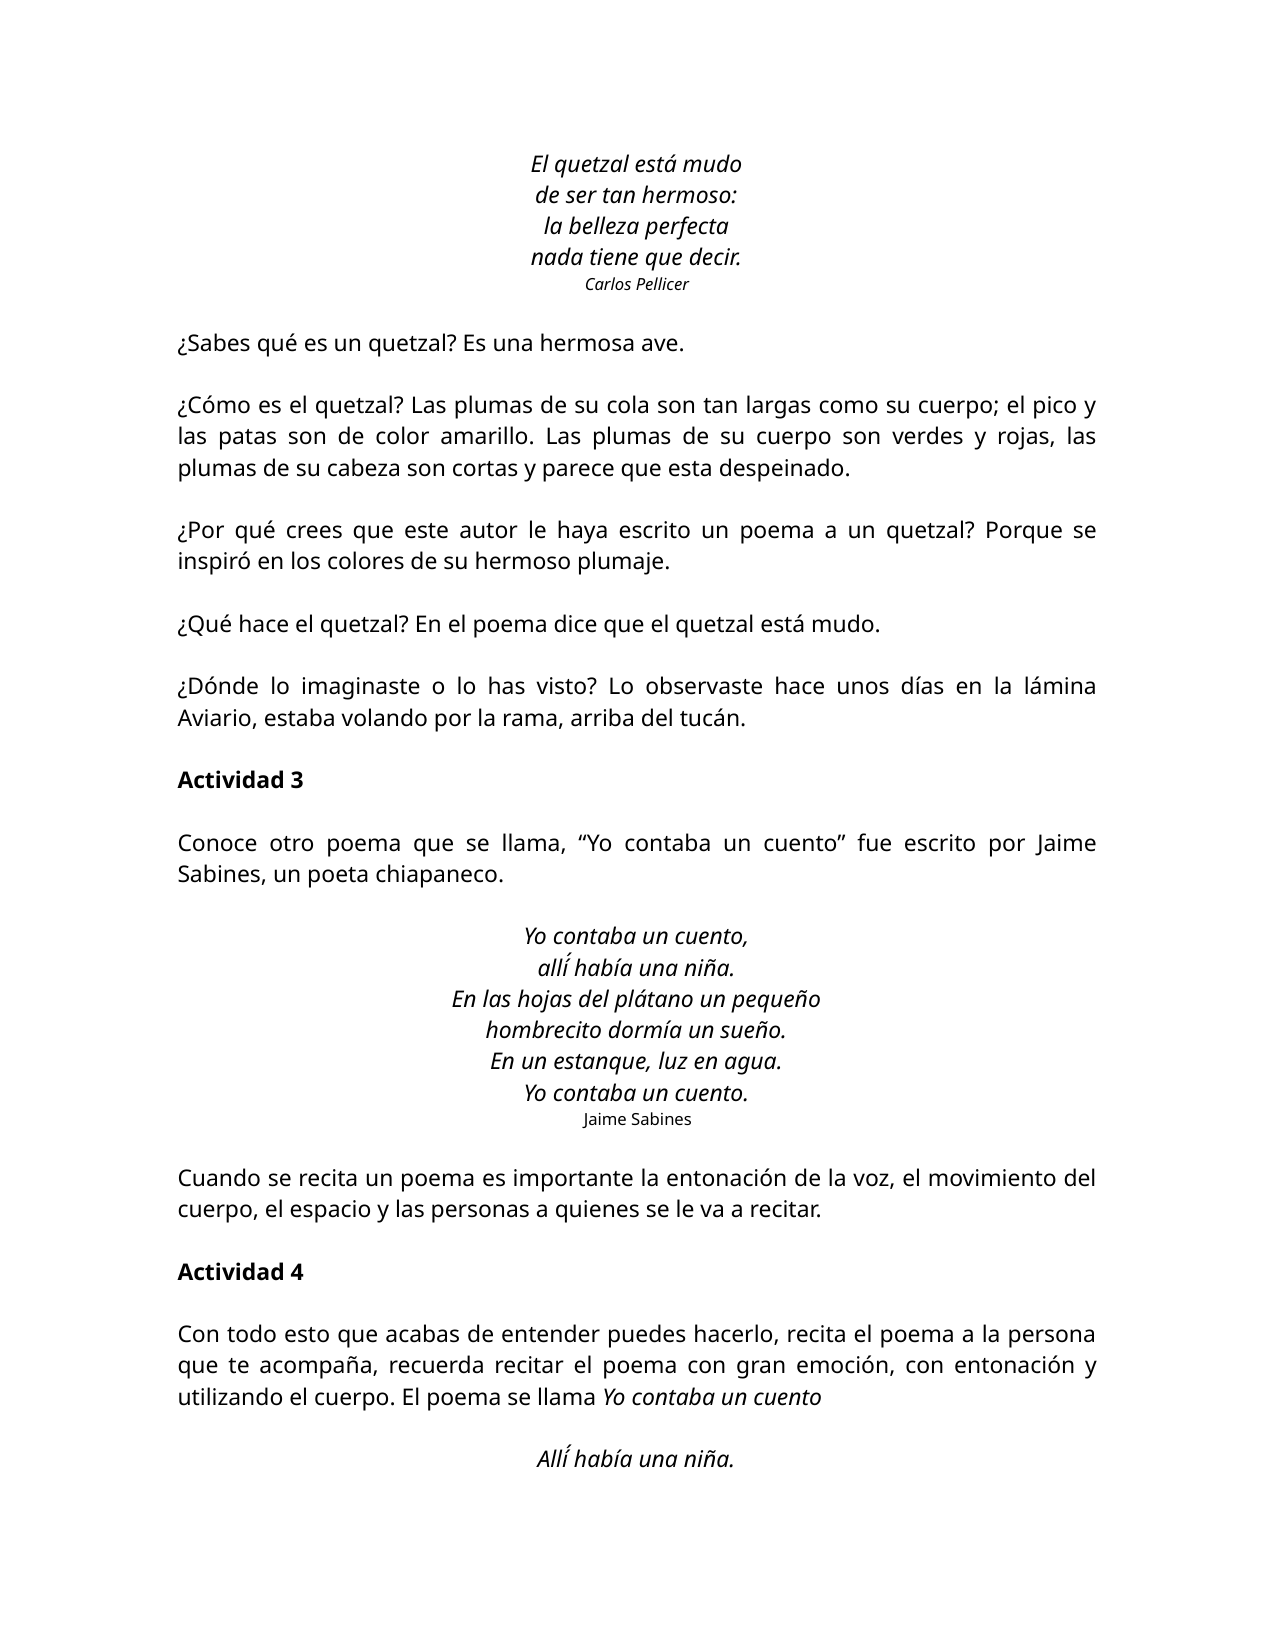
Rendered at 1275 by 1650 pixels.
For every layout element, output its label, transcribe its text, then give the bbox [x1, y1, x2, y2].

text El quetzal está mudo [177, 148, 1098, 179]
text Allí́ había una niña. [177, 1443, 1098, 1474]
text ¿Sabes qué es un quetzal? Es una hermosa ave. [177, 327, 1098, 358]
text Actividad 3 [177, 764, 1098, 795]
text nada tiene que decir. [177, 241, 1098, 273]
text ¿Por qué crees que este autor le haya escrito un poema a un quetzal? Porque se inspiró en los colores de su hermoso plumaje. [177, 514, 1098, 577]
text Yo contaba un cuento, [177, 920, 1098, 952]
text allí́ había una niña. [177, 952, 1098, 983]
text ¿Dónde lo imaginaste o lo has visto? Lo observaste hace unos días en la lámina Aviario, estaba volando por la rama, arriba del tucán. [177, 670, 1098, 733]
text Conoce otro poema que se llama, “Yo contaba un cuento” fue escrito por Jaime Sabines, un poeta chiapaneco. [177, 827, 1098, 889]
text hombrecito dormía un sueño. [177, 1014, 1098, 1045]
text Cuando se recita un poema es importante la entonación de la voz, el movimiento del cuerpo, el espacio y las personas a quienes se le va a recitar. [177, 1162, 1098, 1224]
text Con todo esto que acabas de entender puedes hacerlo, recita el poema a la persona que te acompaña, recuerda recitar el poema con gran emoción, con entonación y utilizando el cuerpo. El poema se llama Yo contaba un cuento [177, 1318, 1098, 1412]
text En un estanque, luz en agua. [177, 1045, 1098, 1077]
text En las hojas del plátano un pequeño [177, 983, 1098, 1014]
text Jaime Sabines [177, 1108, 1098, 1131]
text Yo contaba un cuento. [177, 1077, 1098, 1108]
text la belleza perfecta [177, 210, 1098, 241]
text de ser tan hermoso: [177, 179, 1098, 210]
text ¿Qué hace el quetzal? En el poema dice que el quetzal está mudo. [177, 608, 1098, 639]
text ¿Cómo es el quetzal? Las plumas de su cola son tan largas como su cuerpo; el pico y las patas son de color amarillo. Las plumas de su cuerpo son verdes y rojas, las plumas de su cabeza son cortas y parece que esta despeinado. [177, 389, 1098, 483]
text Carlos Pellicer [177, 273, 1098, 295]
text Actividad 4 [177, 1256, 1098, 1287]
